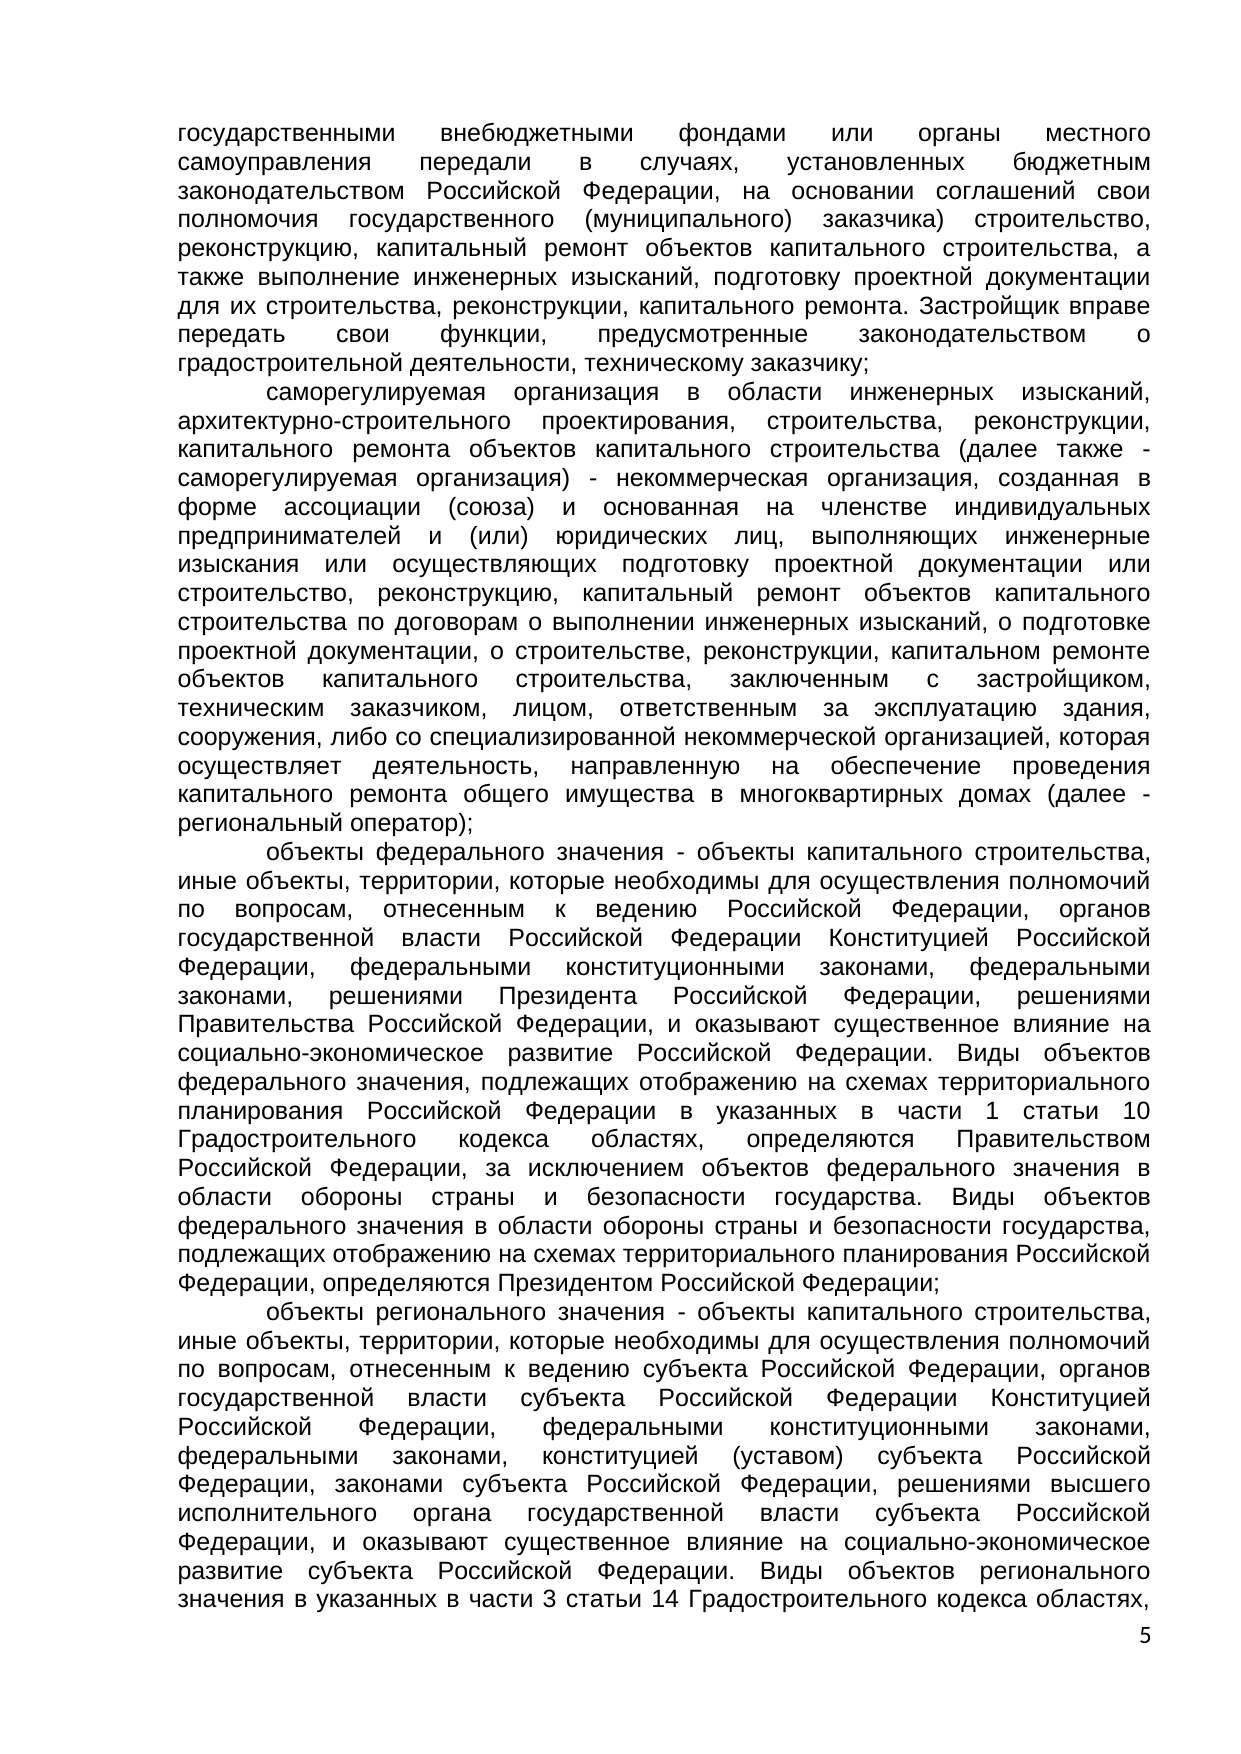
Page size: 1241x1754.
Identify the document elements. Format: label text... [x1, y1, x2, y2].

text саморегулируемая организация в области инженерных изысканий, архитектурно-строительного проектирования, строительства, реконструкции, капитального ремонта объектов капитального строительства (далее также - саморегулируемая организация) - некоммерческая организация, созданная в форме ассоциации (союза) и основанная на членстве индивидуальных предпринимателей и (или) юридических лиц, выполняющих инженерные изыскания или осуществляющих подготовку проектной документации или строительство, реконструкцию, капитальный ремонт объектов капитального строительства по договорам о выполнении инженерных изысканий, о подготовке проектной документации, о строительстве, реконструкции, капитальном ремонте объектов капитального строительства, заключенным с застройщиком, техническим заказчиком, лицом, ответственным за эксплуатацию здания, сооружения, либо со специализированной некоммерческой организацией, которая осуществляет деятельность, направленную на обеспечение проведения капитального ремонта общего имущества в многоквартирных домах (далее - региональный оператор); [177, 377, 1152, 837]
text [177, 118, 1152, 377]
text объекты федерального значения - объекты капитального строительства, иные объекты, территории, которые необходимы для осуществления полномочий по вопросам, отнесенным к ведению Российской Федерации, органов государственной власти Российской Федерации Конституцией Российской Федерации, федеральными конституционными законами, федеральными законами, решениями Президента Российской Федерации, решениями Правительства Российской Федерации, и оказывают существенное влияние на социально-экономическое развитие Российской Федерации. Виды объектов федерального значения, подлежащих отображению на схемах территориального планирования Российской Федерации в указанных в части 1 статьи 10 Градостроительного кодекса областях, определяются Правительством Российской Федерации, за исключением объектов федерального значения в области обороны страны и безопасности государства. Виды объектов федерального значения в области обороны страны и безопасности государства, подлежащих отображению на схемах территориального планирования Российской Федерации, определяются Президентом Российской Федерации; [177, 837, 1152, 1297]
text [177, 1297, 1152, 1613]
